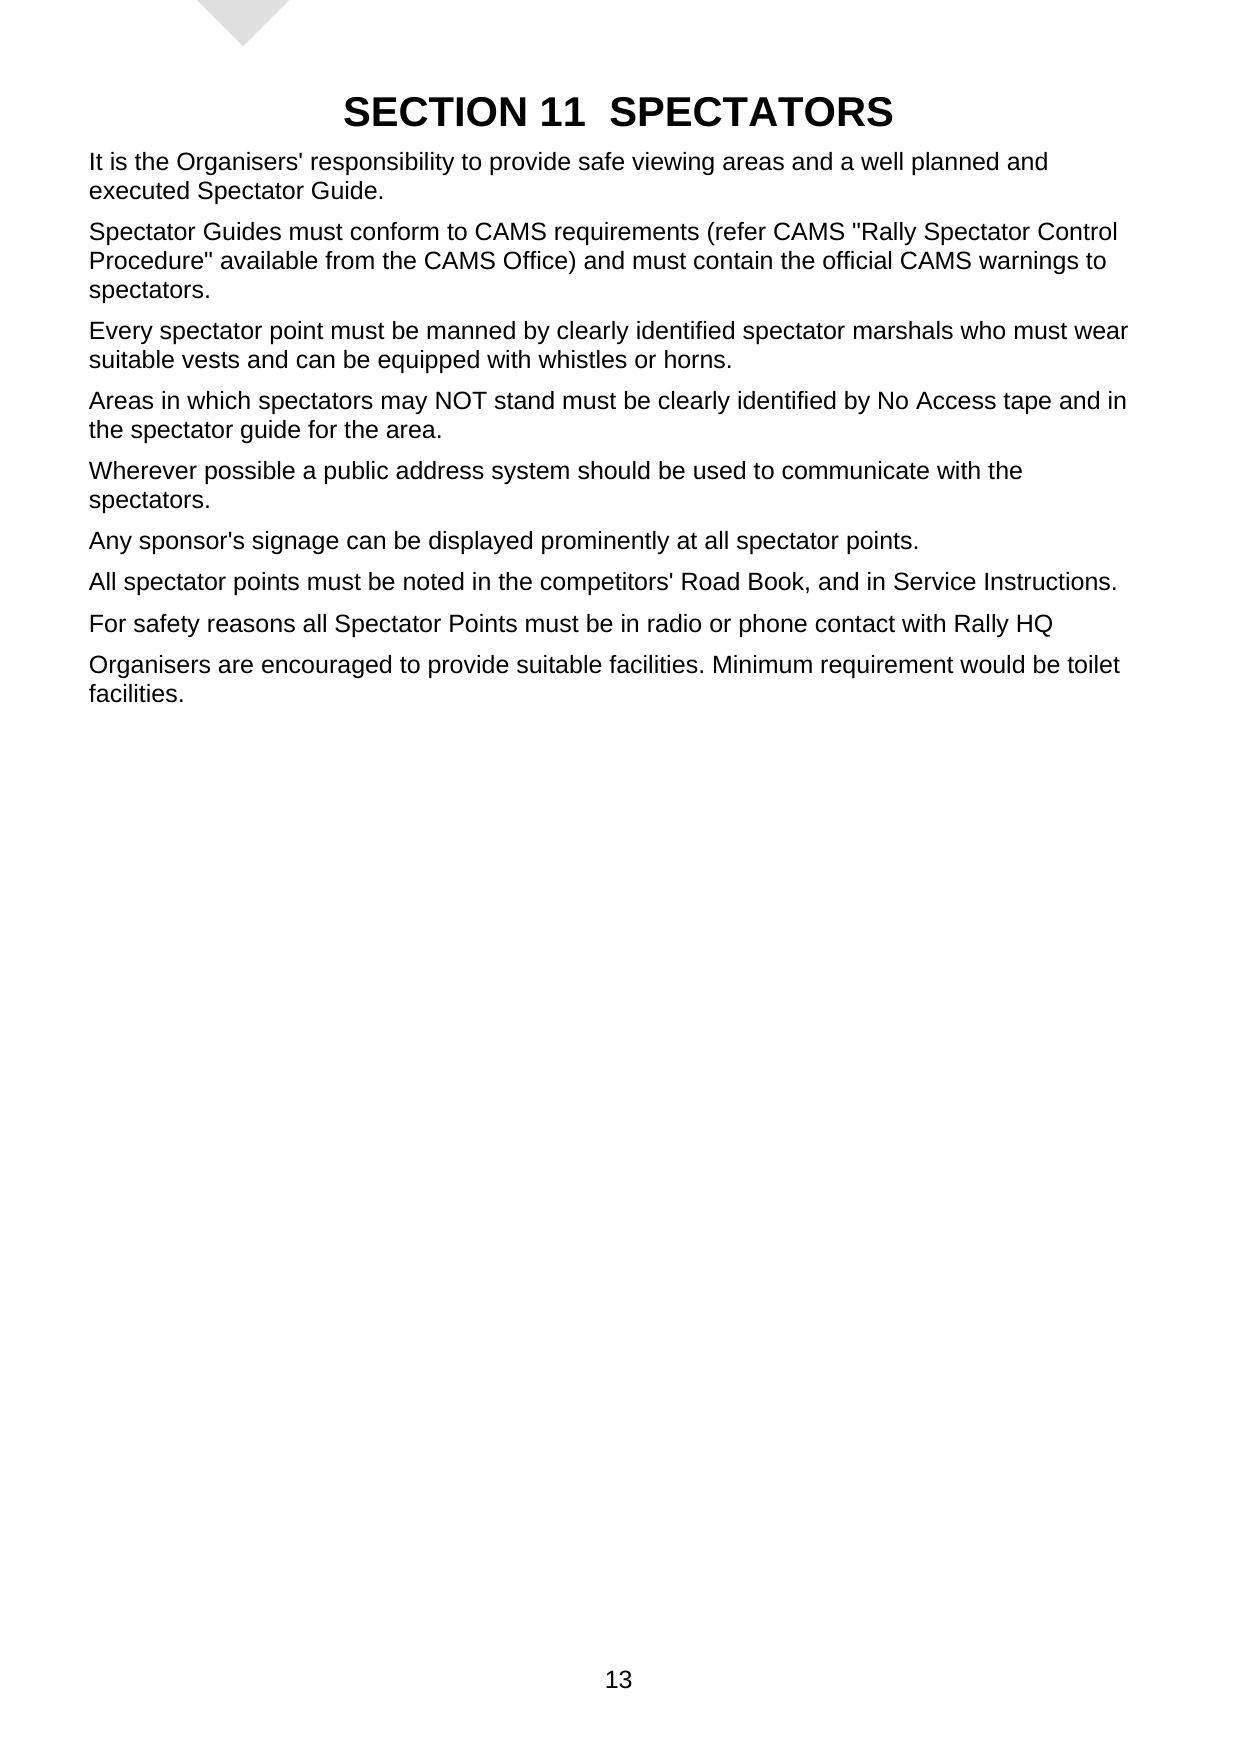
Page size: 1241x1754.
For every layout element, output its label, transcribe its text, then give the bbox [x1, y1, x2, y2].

text For safety reasons all Spectator Points must be in radio or phone contact with Rally HQ [89, 608, 1148, 637]
text Spectator Guides must conform to CAMS requirements (refer CAMS "Rally Spectator Control Procedure" available from the CAMS Office) and must contain the official CAMS warnings to spectators. [89, 217, 1148, 303]
text Every spectator point must be manned by clearly identified spectator marshals who must wear suitable vests and can be equipped with whistles or horns. [89, 316, 1148, 373]
text All spectator points must be noted in the competitors' Road Book, and in Service Instructions. [89, 567, 1148, 596]
text Any sponsor's signage can be displayed prominently at all spectator points. [89, 526, 1148, 555]
subtitle SPECTATORS [89, 87, 1148, 135]
text Organisers are encouraged to provide suitable facilities. Minimum requirement would be toilet facilities. [89, 650, 1148, 707]
text Wherever possible a public address system should be used to communicate with the spectators. [89, 456, 1148, 513]
text It is the Organisers' responsibility to provide safe viewing areas and a well planned and executed Spectator Guide. [89, 147, 1148, 205]
text Areas in which spectators may NOT stand must be clearly identified by No Access tape and in the spectator guide for the area. [89, 386, 1148, 443]
